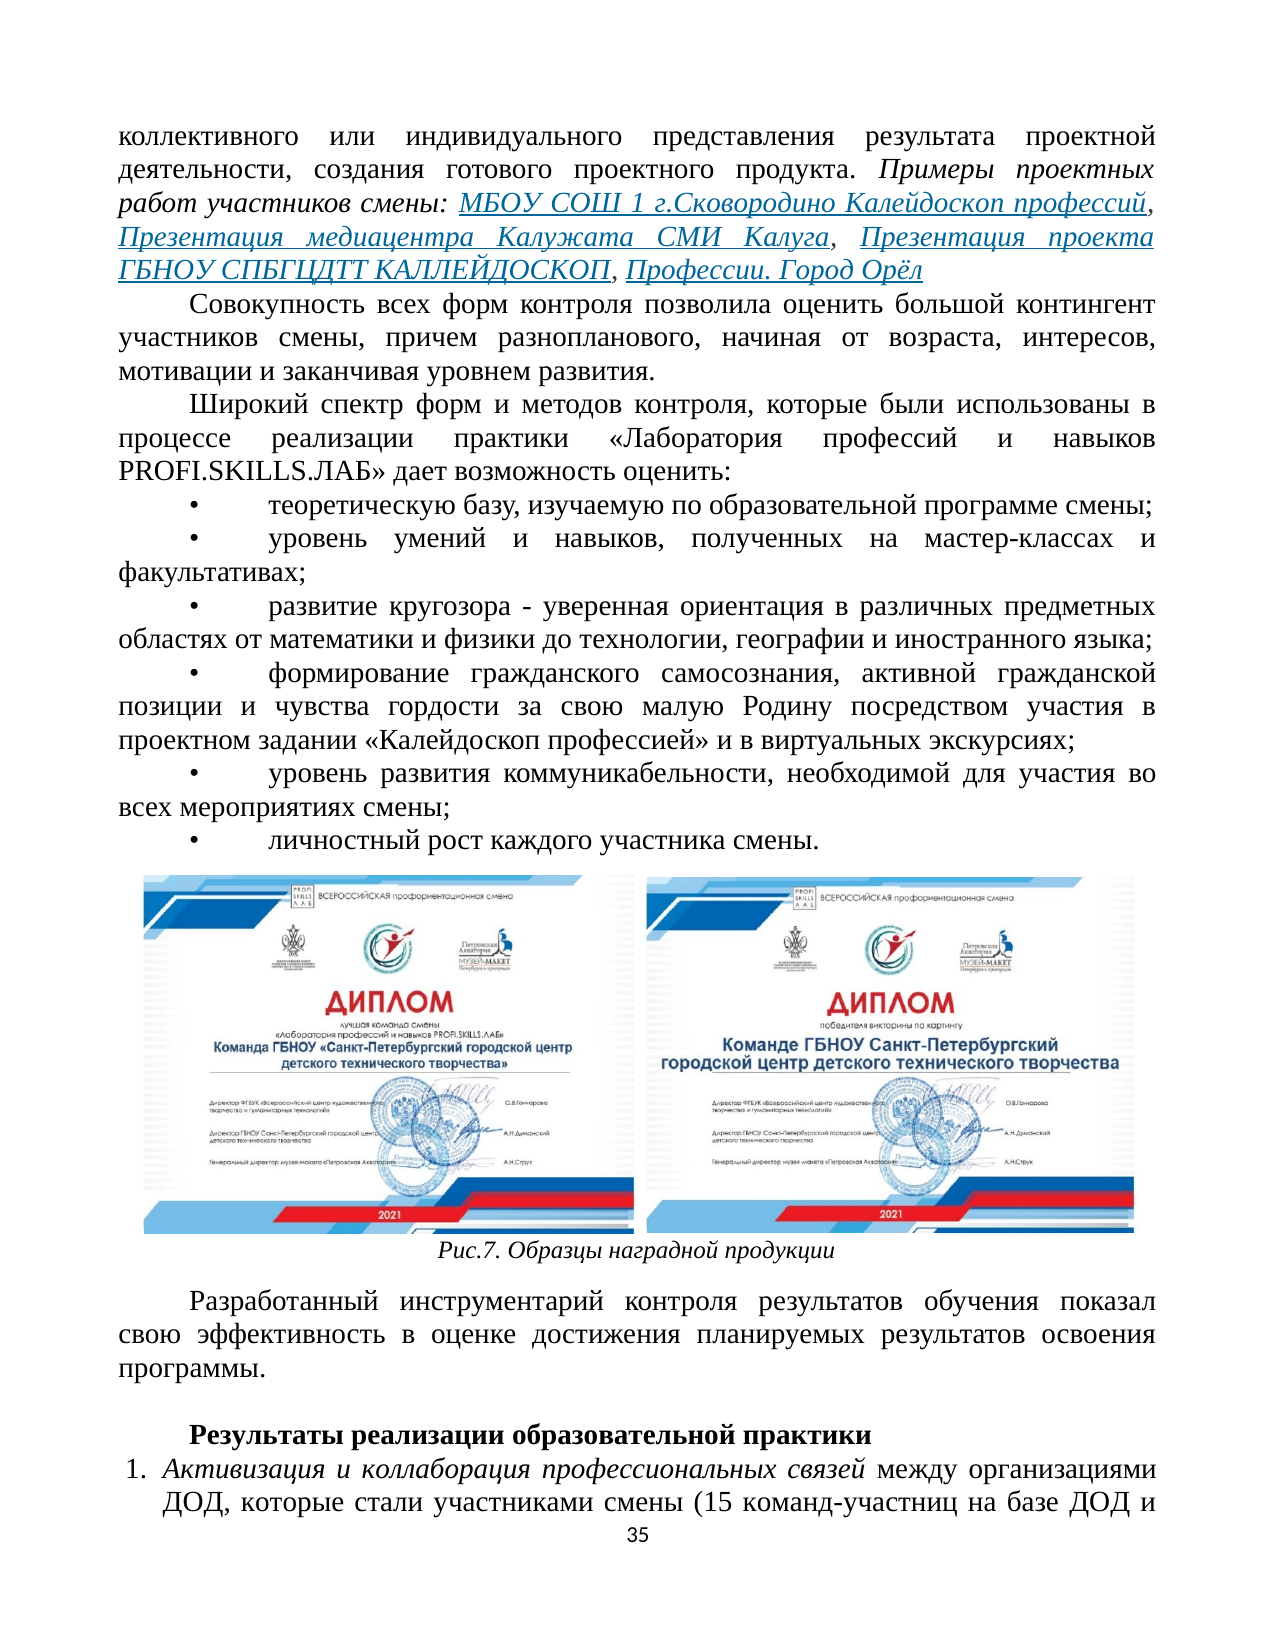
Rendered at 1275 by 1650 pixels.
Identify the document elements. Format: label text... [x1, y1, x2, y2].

picture [641, 709, 1139, 1065]
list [125, 1283, 1157, 1518]
picture [138, 707, 639, 1066]
text • личностный рост каждого участника смены. [118, 655, 1157, 688]
text Совокупность всех форм контроля позволила оценить большой контингент участников смены, причем разнопланового, начиная от возраста, интересов, мотивации и заканчивая уровнем развития. [118, 118, 1157, 219]
text • развитие кругозора - уверенная ориентация в различных предметных областях от математики и физики до технологии, географии и иностранного языка; [118, 420, 1157, 487]
text • уровень умений и навыков, полученных на мастер-классах и факультативах; [118, 353, 1157, 420]
text Широкий спектр форм и методов контроля, которые были использованы в процессе реализации практики «Лаборатория профессий и навыков PROFI.SKILLS.ЛАБ» дает возможность оценить: [118, 219, 1157, 319]
text • формирование гражданского самосознания, активной гражданской позиции и чувства гордости за свою малую Родину посредством участия в проектном задании «Калейдоскоп профессией» и в виртуальных экскурсиях; [118, 487, 1157, 588]
text • уровень развития коммуникабельности, необходимой для участия во всех мероприятиях смены; [118, 588, 1157, 655]
text Разработанный инструментарий контроля результатов обучения показал свою эффективность в оценке достижения планируемых результатов освоения программы. [118, 1115, 1157, 1216]
text Результаты реализации образовательной практики [118, 1249, 1157, 1283]
text • теоретическую базу, изучаемую по образовательной программе смены; [118, 319, 1157, 353]
